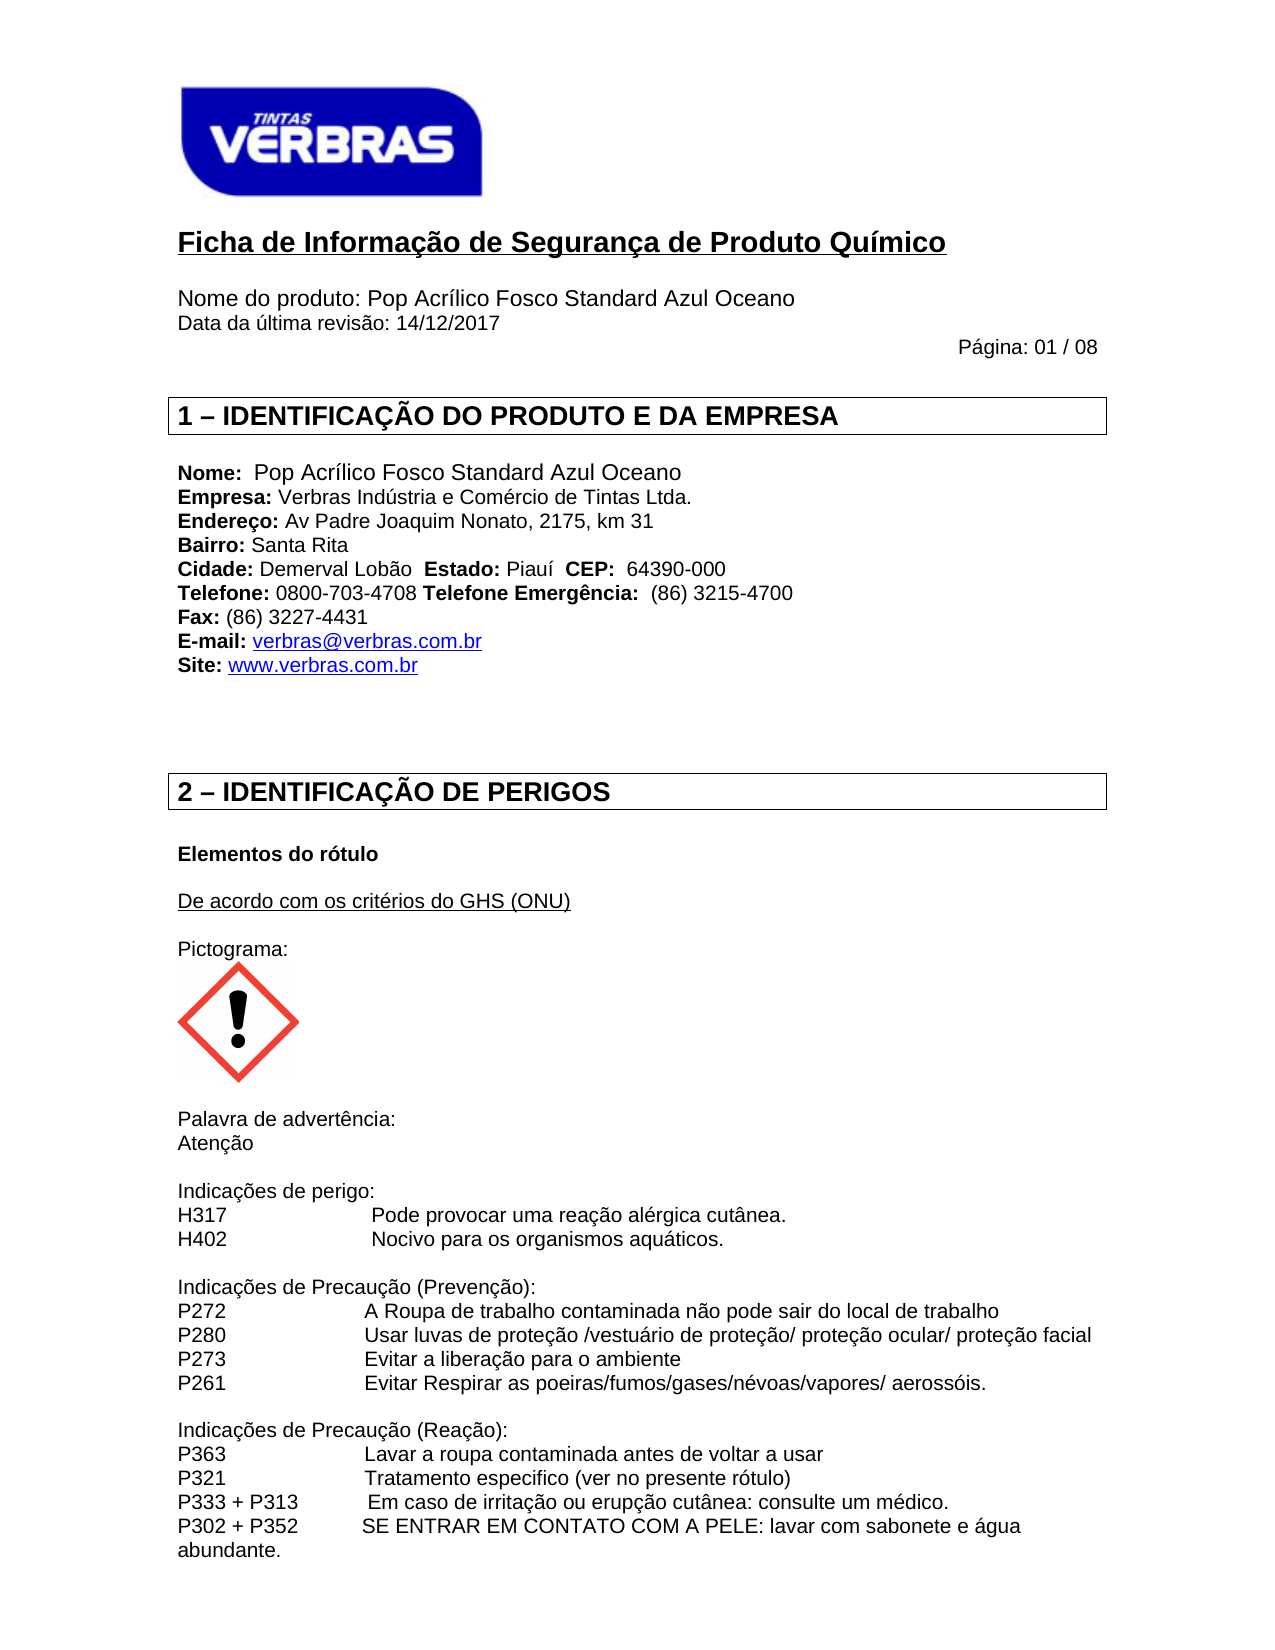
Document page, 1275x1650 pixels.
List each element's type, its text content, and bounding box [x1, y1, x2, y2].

text Indicações de Precaução (Reação): [177, 1418, 1098, 1442]
text E-mail: verbras@verbras.com.br [177, 629, 1098, 653]
text P272 A Roupa de trabalho contaminada não pode sair do local de trabalho [177, 1298, 1098, 1322]
text Empresa: Verbras Indústria e Comércio de Tintas Ltda. [177, 485, 1098, 509]
text Elementos do rótulo [177, 841, 1098, 865]
text P261 Evitar Respirar as poeiras/fumos/gases/névoas/vapores/ aerossóis. [177, 1370, 1098, 1394]
text P280 Usar luvas de proteção /vestuário de proteção/ proteção ocular/ proteção facial [177, 1322, 1098, 1346]
text Endereço: Av Padre Joaquim Nonato, 2175, km 31 [177, 509, 1098, 533]
text H402 Nocivo para os organismos aquáticos. [177, 1227, 1098, 1251]
text Telefone: 0800-703-4708 Telefone Emergência: (86) 3215-4700 [177, 581, 1098, 605]
text De acordo com os critérios do GHS (ONU) [177, 889, 1098, 913]
text Indicações de perigo: [177, 1179, 1098, 1203]
text P333 + P313 Em caso de irritação ou erupção cutânea: consulte um médico. [177, 1490, 1098, 1514]
text Site: www.verbras.com.br [177, 653, 1098, 677]
text 2 – IDENTIFICAÇÃO DE PERIGOS [169, 774, 1106, 809]
text Atenção [177, 1131, 1098, 1155]
text P363 Lavar a roupa contaminada antes de voltar a usar [177, 1442, 1098, 1466]
text Página: 01 / 08 [177, 335, 1098, 359]
text P273 Evitar a liberação para o ambiente [177, 1346, 1098, 1370]
text Fax: (86) 3227-4431 [177, 605, 1098, 629]
text Bairro: Santa Rita [177, 533, 1098, 557]
text 1 – IDENTIFICAÇÃO DO PRODUTO E DA EMPRESA [169, 398, 1106, 434]
text Indicações de Precaução (Prevenção): [177, 1274, 1098, 1298]
text Pictograma: [177, 937, 1098, 961]
text P302 + P352 SE ENTRAR EM CONTATO COM A PELE: lavar com sabonete e água abundante. [177, 1514, 1098, 1562]
text H317 Pode provocar uma reação alérgica cutânea. [177, 1203, 1098, 1227]
text P321 Tratamento especifico (ver no presente rótulo) [177, 1466, 1098, 1490]
text Nome: Pop Acrílico Fosco Standard Azul Oceano [177, 459, 1098, 485]
text Palavra de advertência: [177, 1107, 1098, 1131]
text Cidade: Demerval Lobão Estado: Piauí CEP: 64390-000 [177, 557, 1098, 581]
picture [177, 961, 299, 1083]
picture [177, 73, 487, 216]
